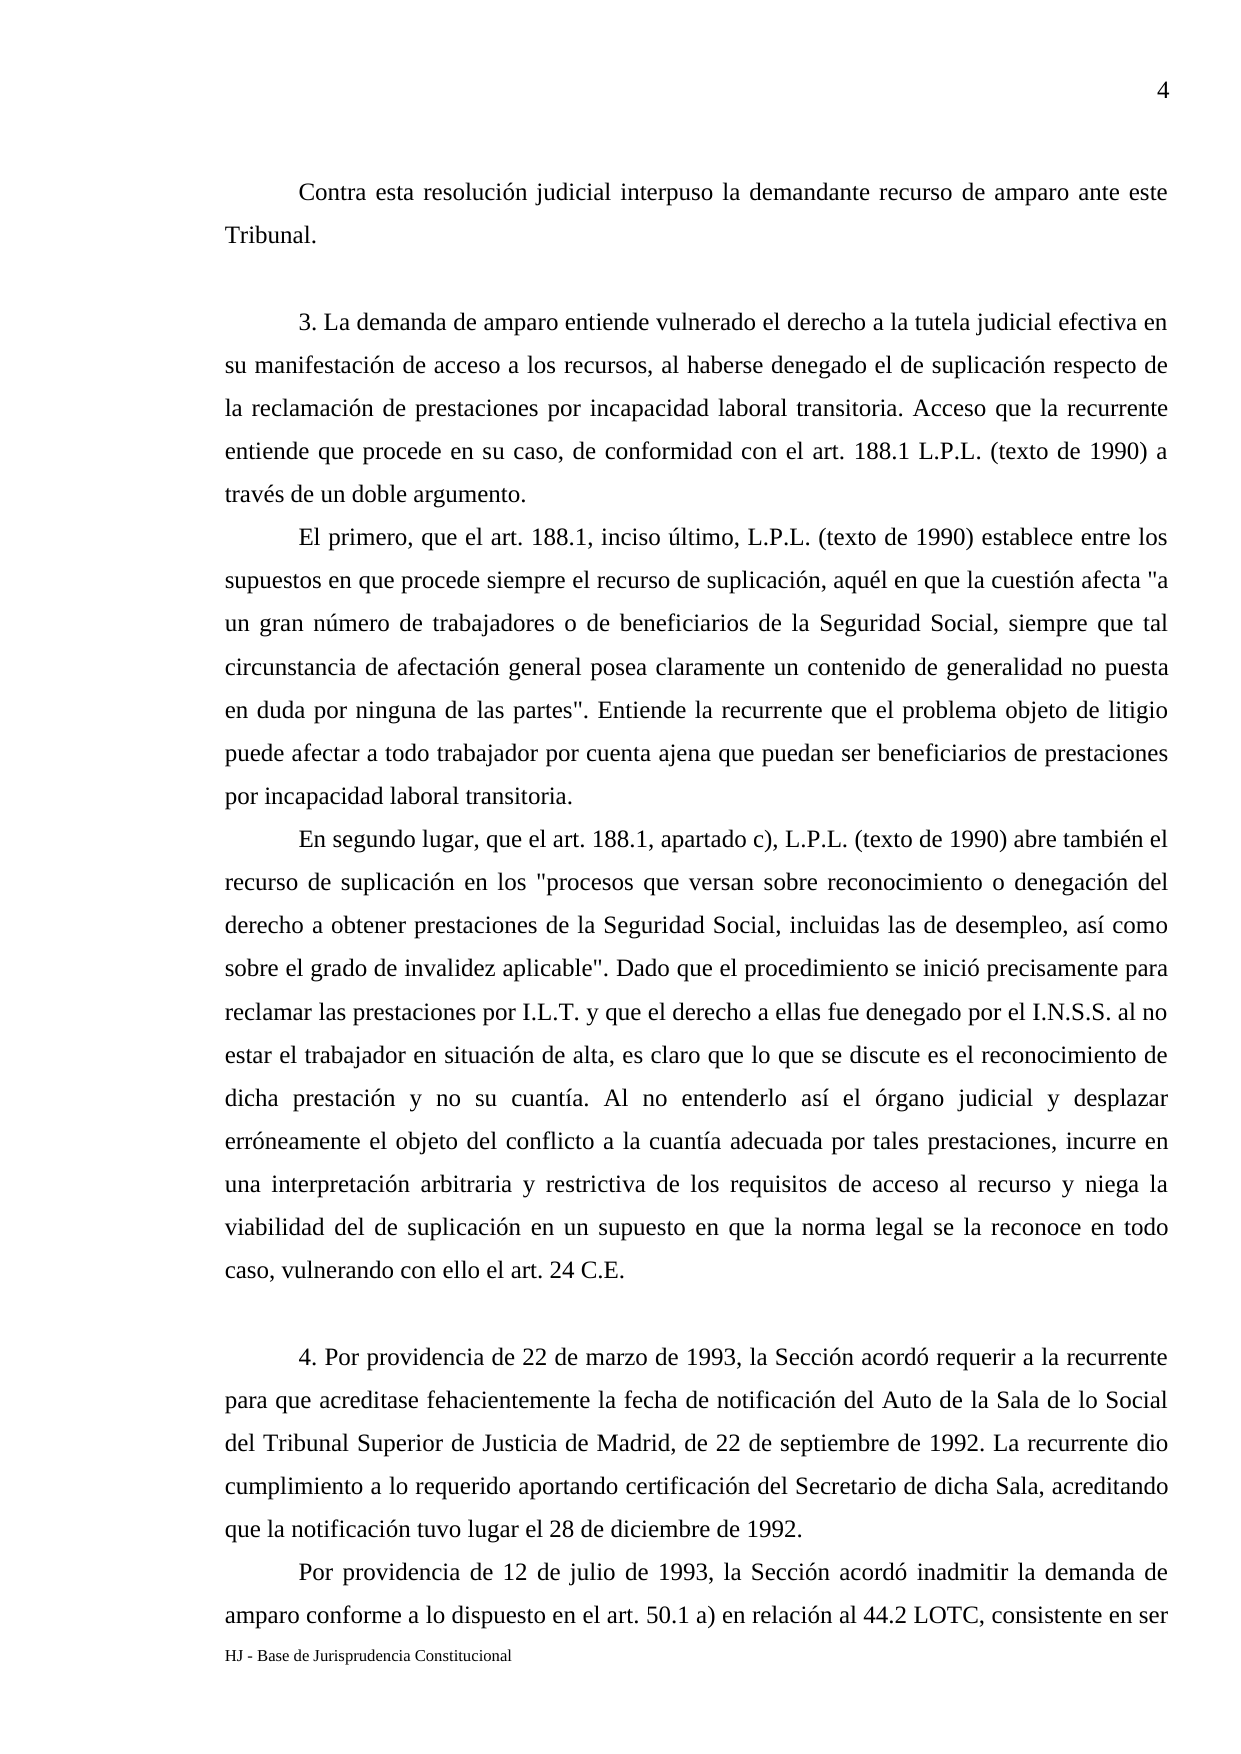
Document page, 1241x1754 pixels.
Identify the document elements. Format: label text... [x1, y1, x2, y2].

text 4. Por providencia de 22 de marzo de 1993, la Sección acordó requerir a la recurrente para que acreditase fehacientemente la fecha de notificación del Auto de la Sala de lo Social del Tribunal Superior de Justicia de Madrid, de 22 de septiembre de 1992. La recurrente dio cumplimiento a lo requerido aportando certificación del Secretario de dicha Sala, acreditando que la notificación tuvo lugar el 28 de diciembre de 1992. [224, 1342, 1169, 1543]
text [224, 1557, 1169, 1629]
text Contra esta resolución judicial interpuso la demandante recurso de amparo ante este Tribunal. [224, 177, 1169, 249]
text 3. La demanda de amparo entiende vulnerado el derecho a la tutela judicial efectiva en su manifestación de acceso a los recursos, al haberse denegado el de suplicación respecto de la reclamación de prestaciones por incapacidad laboral transitoria. Acceso que la recurrente entiende que procede en su caso, de conformidad con el art. 188.1 L.P.L. (texto de 1990) a través de un doble argumento. [224, 307, 1169, 508]
text En segundo lugar, que el art. 188.1, apartado c), L.P.L. (texto de 1990) abre también el recurso de suplicación en los "procesos que versan sobre reconocimiento o denegación del derecho a obtener prestaciones de la Seguridad Social, incluidas las de desempleo, así como sobre el grado de invalidez aplicable". Dado que el procedimiento se inició precisamente para reclamar las prestaciones por I.L.T. y que el derecho a ellas fue denegado por el I.N.S.S. al no estar el trabajador en situación de alta, es claro que lo que se discute es el reconocimiento de dicha prestación y no su cuantía. Al no entenderlo así el órgano judicial y desplazar erróneamente el objeto del conflicto a la cuantía adecuada por tales prestaciones, incurre en una interpretación arbitraria y restrictiva de los requisitos de acceso al recurso y niega la viabilidad del de suplicación en un supuesto en que la norma legal se la reconoce en todo caso, vulnerando con ello el art. 24 C.E. [224, 824, 1169, 1284]
text El primero, que el art. 188.1, inciso último, L.P.L. (texto de 1990) establece entre los supuestos en que procede siempre el recurso de suplicación, aquél en que la cuestión afecta "a un gran número de trabajadores o de beneficiarios de la Seguridad Social, siempre que tal circunstancia de afectación general posea claramente un contenido de generalidad no puesta en duda por ninguna de las partes". Entiende la recurrente que el problema objeto de litigio puede afectar a todo trabajador por cuenta ajena que puedan ser beneficiarios de prestaciones por incapacidad laboral transitoria. [224, 522, 1169, 810]
